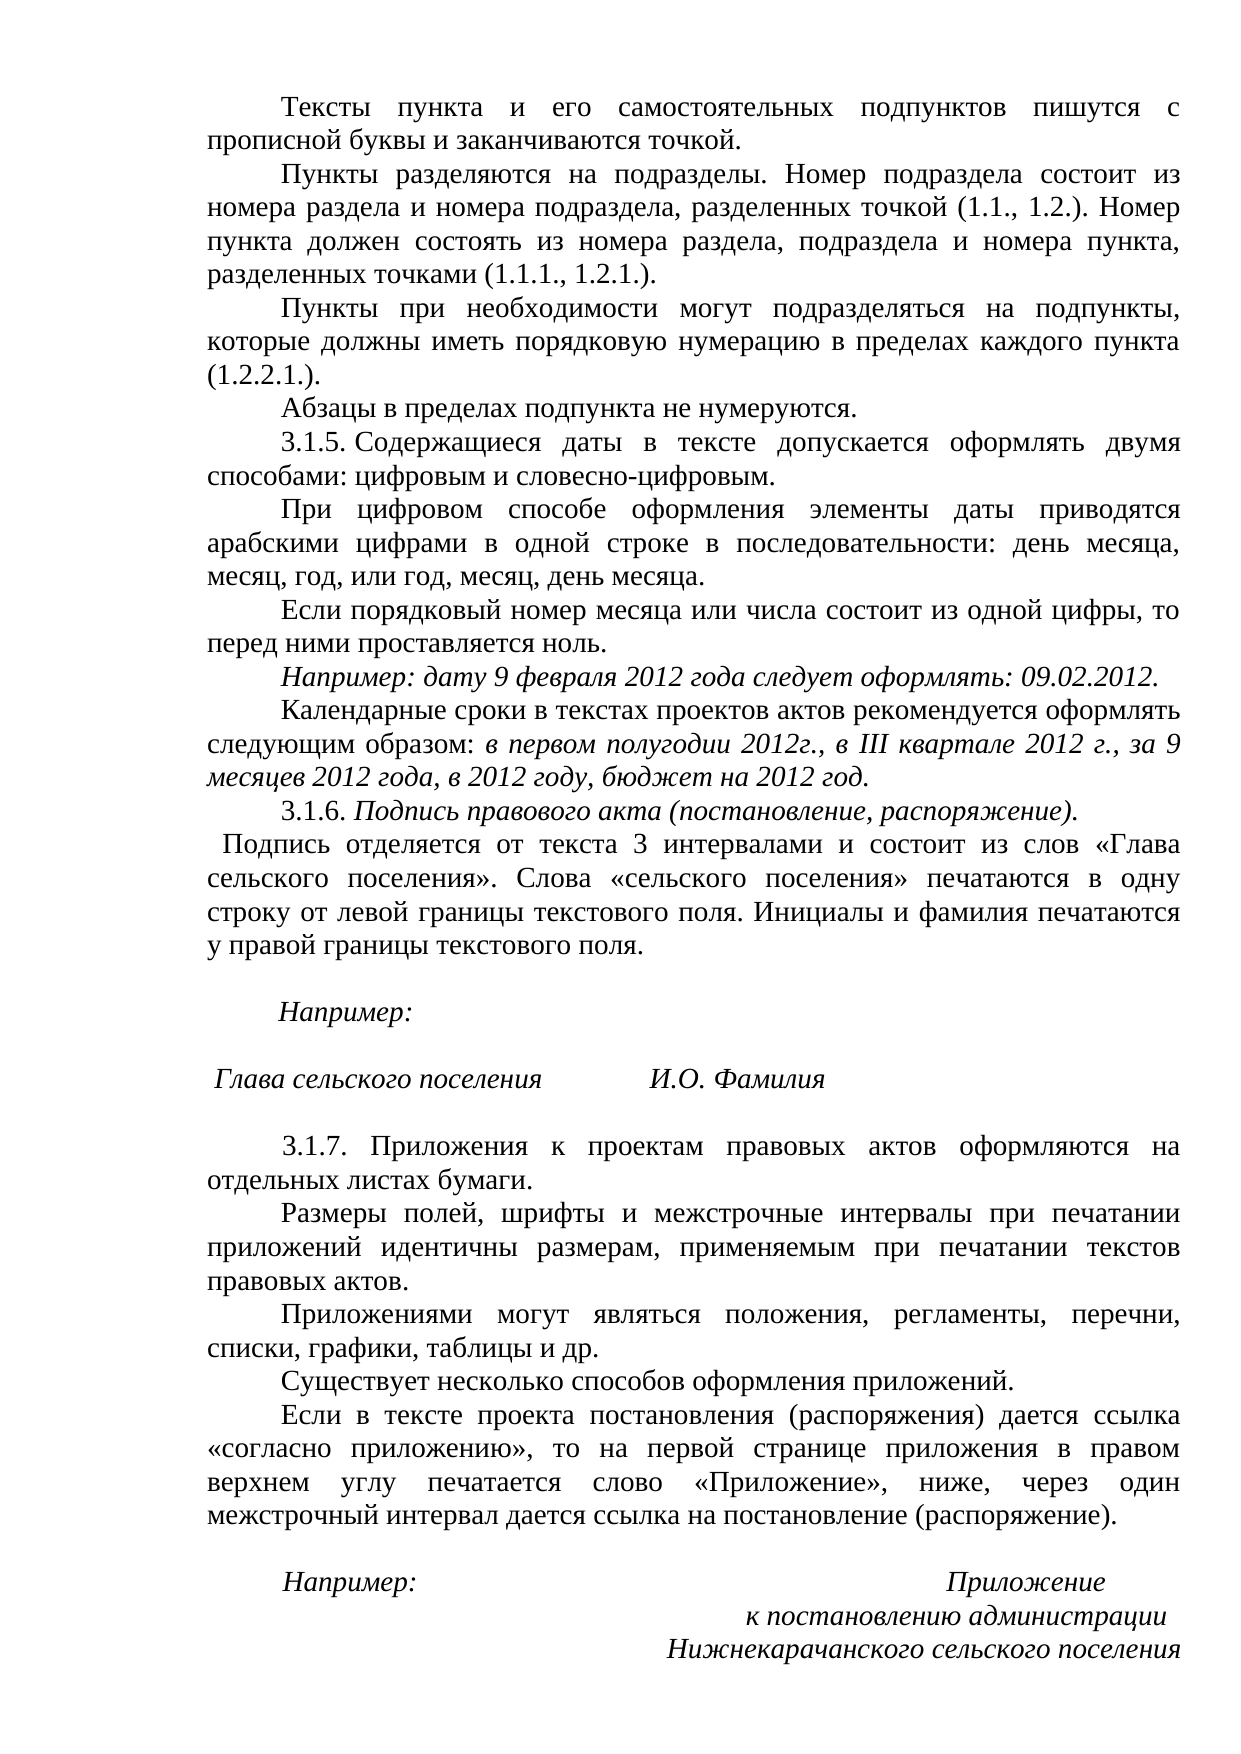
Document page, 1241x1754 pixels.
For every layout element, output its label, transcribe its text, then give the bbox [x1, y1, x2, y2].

text Размеры полей, шрифты и межстрочные интервалы при печатании приложений идентичны размерам, применяемым при печатании текстов правовых актов. [207, 1196, 1181, 1296]
text Абзацы в пределах подпункта не нумеруются. [207, 391, 1181, 424]
text 3.1.5. Содержащиеся даты в тексте допускается оформлять двумя способами: цифровым и словесно-цифровым. [207, 424, 1181, 491]
text При цифровом способе оформления элементы даты приводятся арабскими цифрами в одной строке в последовательности: день месяца, месяц, год, или год, месяц, день месяца. [207, 491, 1181, 592]
text Существует несколько способов оформления приложений. [207, 1363, 1181, 1397]
text Нижнекарачанского сельского поселения [207, 1632, 1181, 1665]
text Например: Приложение [207, 1564, 1181, 1598]
text Глава сельского поселения И.О. Фамилия [207, 1061, 1181, 1095]
text к постановлению администрации [723, 1598, 1181, 1632]
text Тексты пункта и его самостоятельных подпунктов пишутся с прописной буквы и заканчиваются точкой. [207, 89, 1181, 156]
text Пункты разделяются на подразделы. Номер подраздела состоит из номера раздела и номера подраздела, разделенных точкой (1.1., 1.2.). Номер пункта должен состоять из номера раздела, подраздела и номера пункта, разделенных точками (1.1.1., 1.2.1.). [207, 156, 1181, 290]
text Подпись отделяется от текста 3 интервалами и состоит из слов «Глава сельского поселения». Слова «сельского поселения» печатаются в одну строку от левой границы текстового поля. Инициалы и фамилия печатаются у правой границы текстового поля. [207, 827, 1181, 961]
text Календарные сроки в текстах проектов актов рекомендуется оформлять следующим образом: в первом полугодии 2012г., в III квартале ., за 9 месяцев 2012 года, в 2012 году, бюджет на 2012 год. [207, 692, 1181, 793]
text Приложениями могут являться положения, регламенты, перечни, списки, графики, таблицы и др. [207, 1296, 1181, 1363]
text Если в тексте проекта постановления (распоряжения) дается ссылка «согласно приложению», то на первой странице приложения в правом верхнем углу печатается слово «Приложение», ниже, через один межстрочный интервал дается ссылка на постановление (распоряжение). [207, 1397, 1181, 1531]
text 3.1.6. Подпись правового акта (постановление, распоряжение). [207, 793, 1181, 827]
text Например: дату 9 февраля 2012 года следует оформлять: 09.02.2012. [207, 659, 1181, 692]
text 3.1.7. Приложения к проектам правовых актов оформляются на отдельных листах бумаги. [207, 1128, 1181, 1196]
text Если порядковый номер месяца или числа состоит из одной цифры, то перед ними проставляется ноль. [207, 592, 1181, 659]
text Пункты при необходимости могут подразделяться на подпункты, которые должны иметь порядковую нумерацию в пределах каждого пункта (1.2.2.1.). [207, 290, 1181, 391]
text Например: [207, 994, 1181, 1028]
